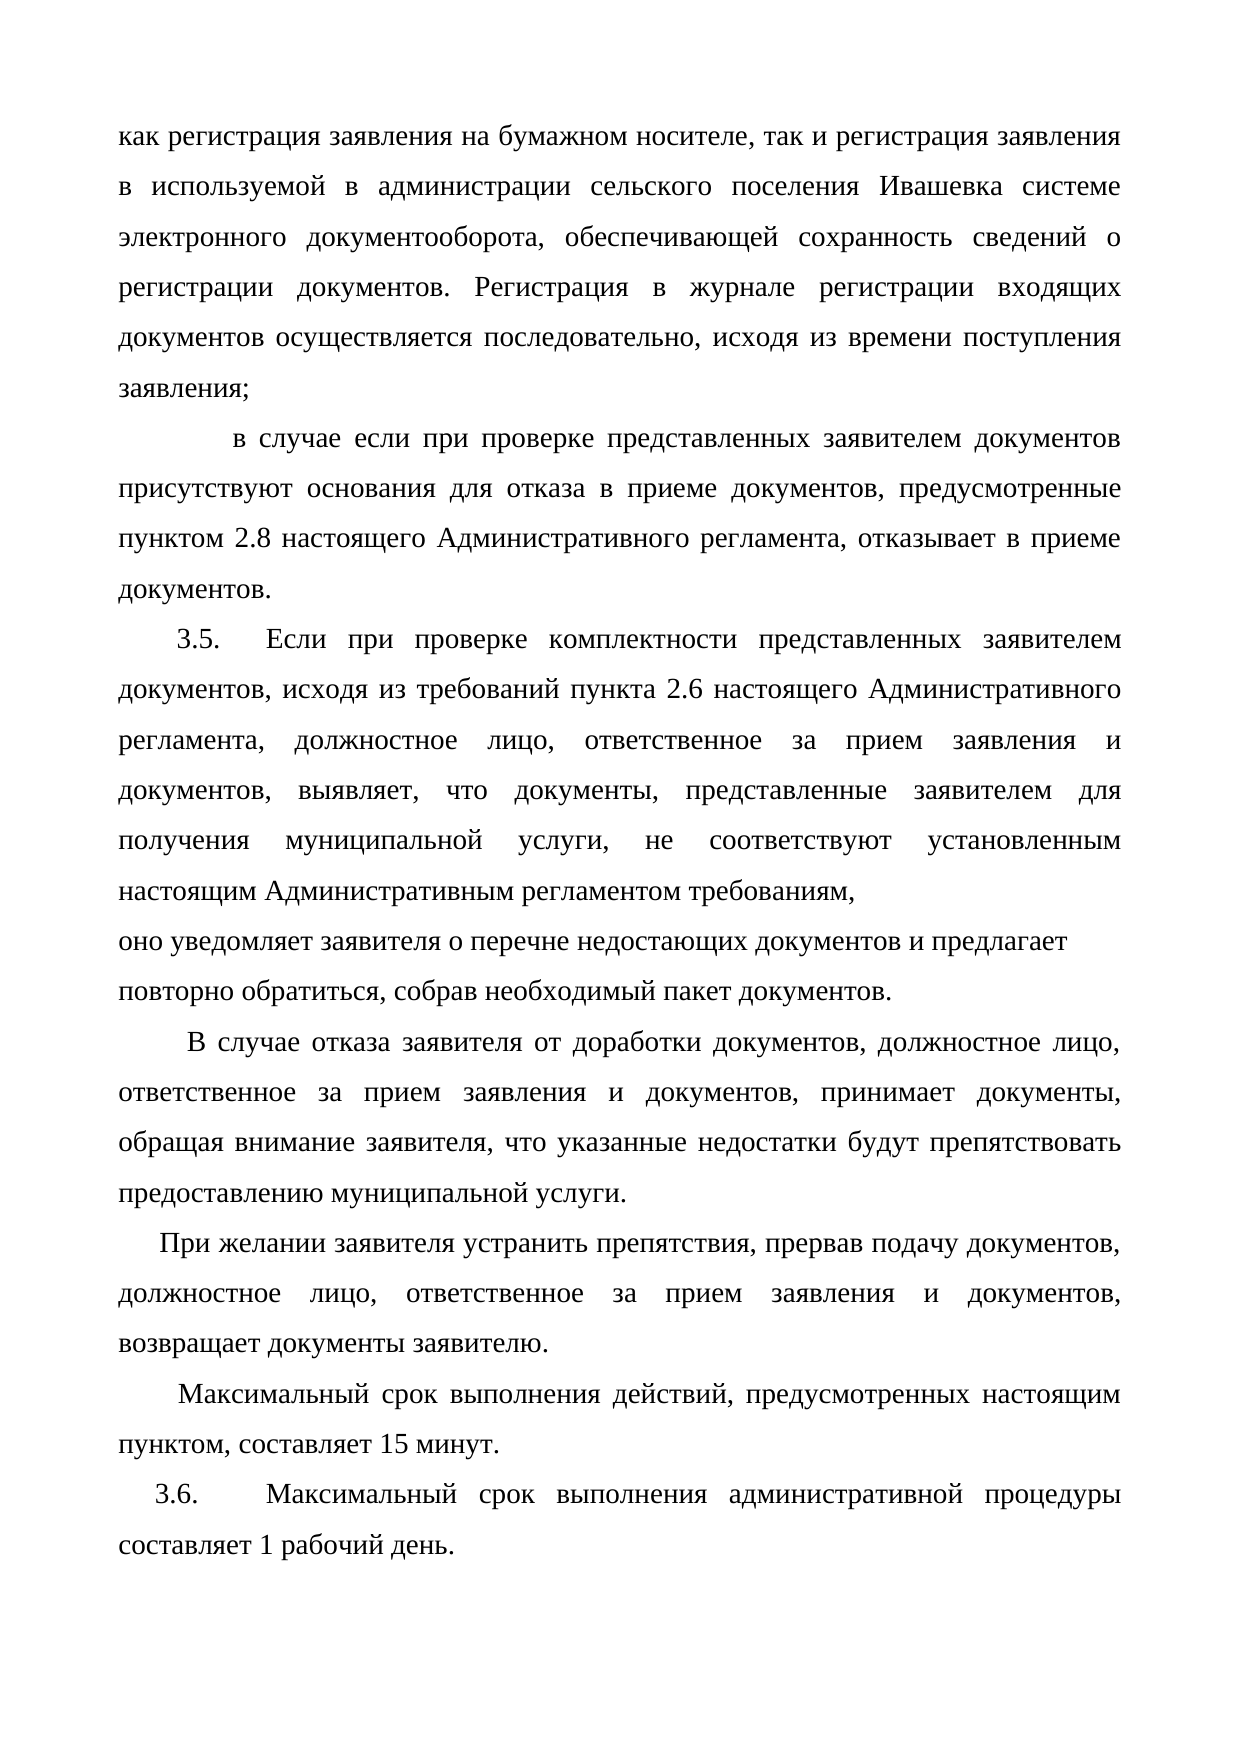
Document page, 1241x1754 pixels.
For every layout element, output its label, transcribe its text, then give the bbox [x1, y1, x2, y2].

text повторно обратиться, собрав необходимый пакет документов. [118, 973, 1122, 1007]
text 3.5. Если при проверке комплектности представленных заявителем документов, исходя из требований пункта 2.6 настоящего Административного регламента, должностное лицо, ответственное за прием заявления и документов, выявляет, что документы, представленные заявителем для получения муниципальной услуги, не соответствуют установленным настоящим Административным регламентом требованиям, [118, 621, 1122, 906]
text оно уведомляет заявителя о перечне недостающих документов и предлагает [118, 923, 1122, 957]
text 3.6. Максимальный срок выполнения административной процедуры составляет 1 рабочий день. [118, 1477, 1122, 1560]
text Максимальный срок выполнения действий, предусмотренных настоящим пунктом, составляет 15 минут. [118, 1376, 1122, 1460]
text В случае отказа заявителя от доработки документов, должностное лицо, ответственное за прием заявления и документов, принимает документы, обращая внимание заявителя, что указанные недостатки будут препятствовать предоставлению муниципальной услуги. [118, 1024, 1122, 1208]
text в случае если при проверке представленных заявителем документов присутствуют основания для отказа в приеме документов, предусмотренные пунктом 2.8 настоящего Административного регламента, отказывает в приеме документов. [118, 420, 1122, 604]
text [118, 118, 1122, 403]
text При желании заявителя устранить препятствия, прервав подачу документов, должностное лицо, ответственное за прием заявления и документов, возвращает документы заявителю. [118, 1225, 1122, 1359]
